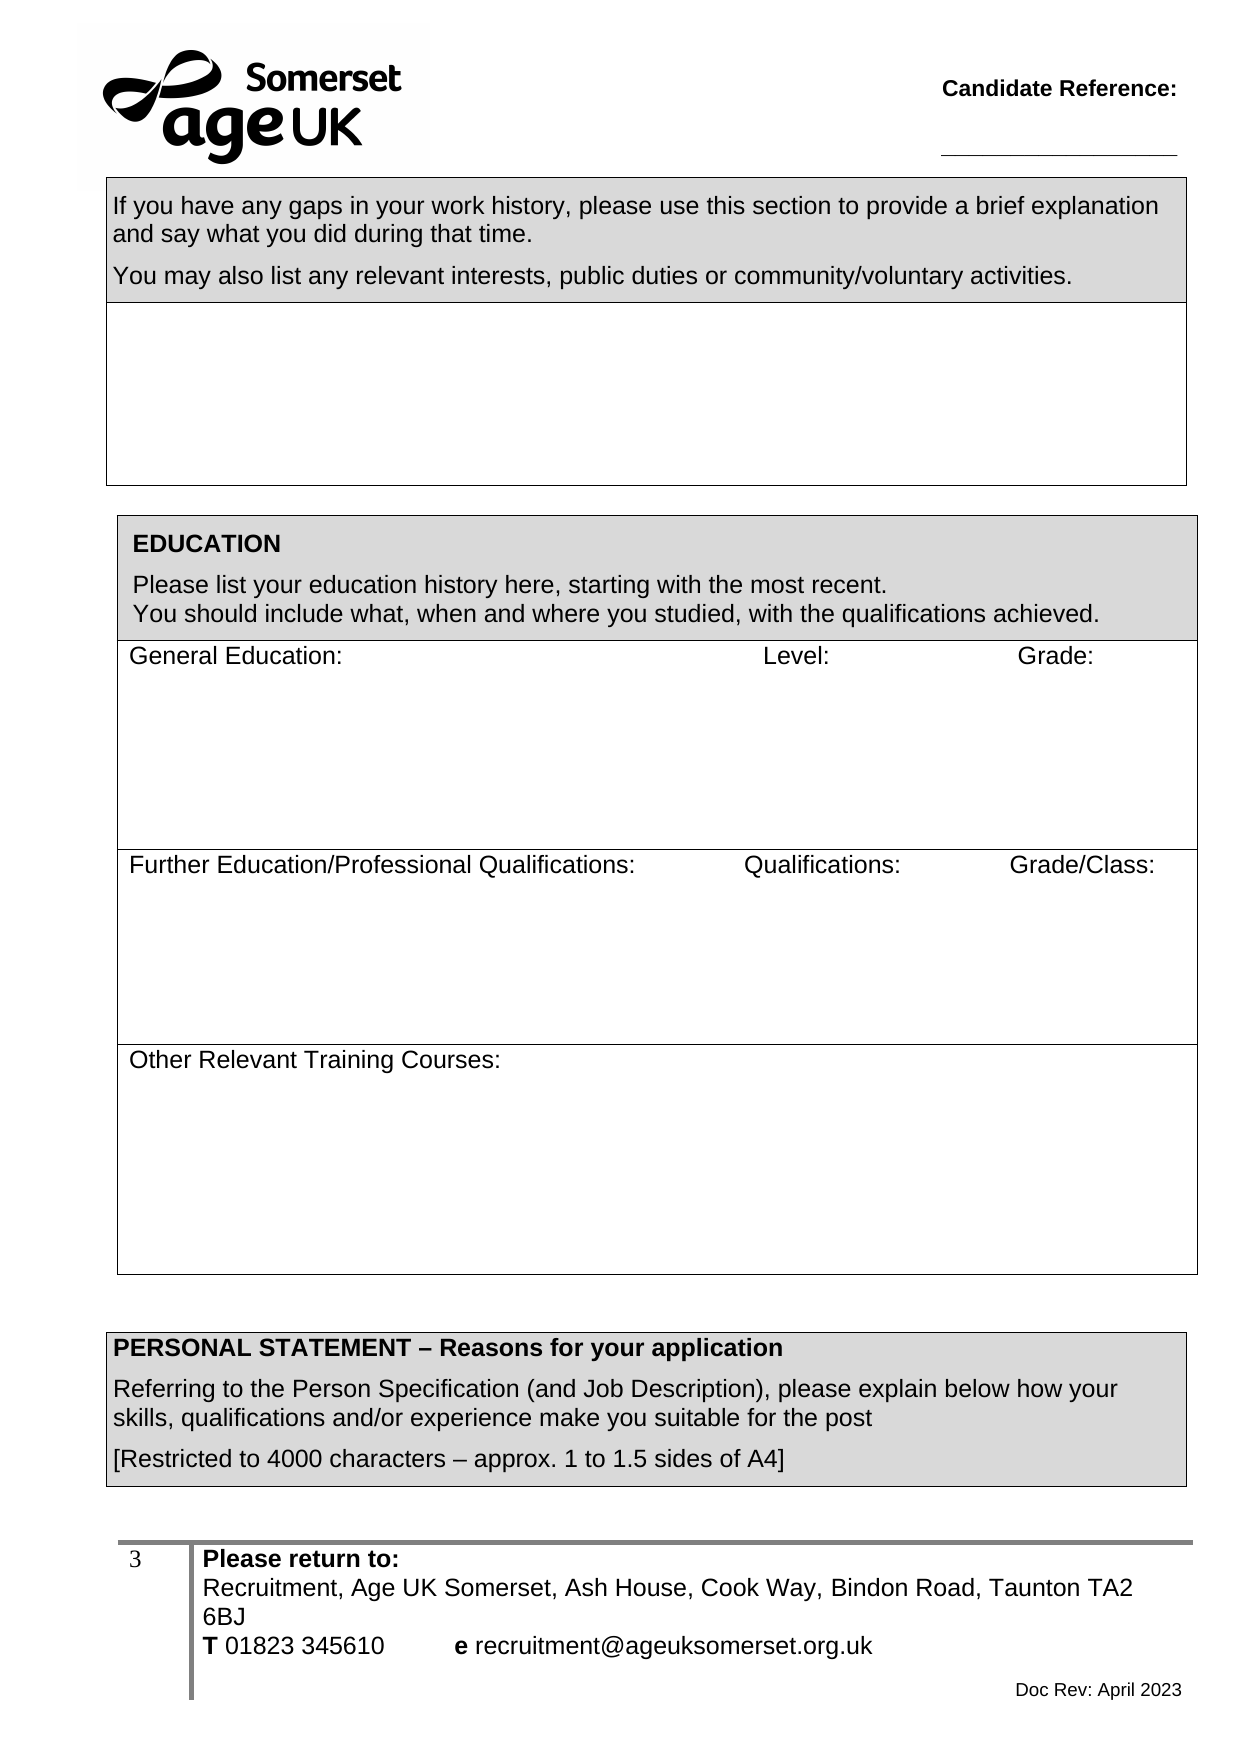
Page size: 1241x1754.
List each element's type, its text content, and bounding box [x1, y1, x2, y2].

table_cell Other Relevant Training Courses: [118, 1045, 1197, 1273]
table_header General Education: Level: Grade: [118, 641, 1197, 849]
table_cell Further Education/Professional Qualifications: Qualifications: Grade/Class: [118, 850, 1197, 1044]
table_cell [107, 303, 1186, 485]
picture [76, 23, 430, 191]
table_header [107, 178, 1186, 302]
table_header PERSONAL STATEMENT – Reasons for your application Referring to the Person Specification (and Job Description), please explain below how your skills, qualifications and/or experience make you suitable for the post [Restricted to 4000 characters – approx. 1 to 1.5 sides of A4] [107, 1333, 1186, 1486]
table_header EDUCATION Please list your education history here, starting with the most recent. You should include what, when and where you studied, with the qualifications achieved. [118, 516, 1197, 640]
